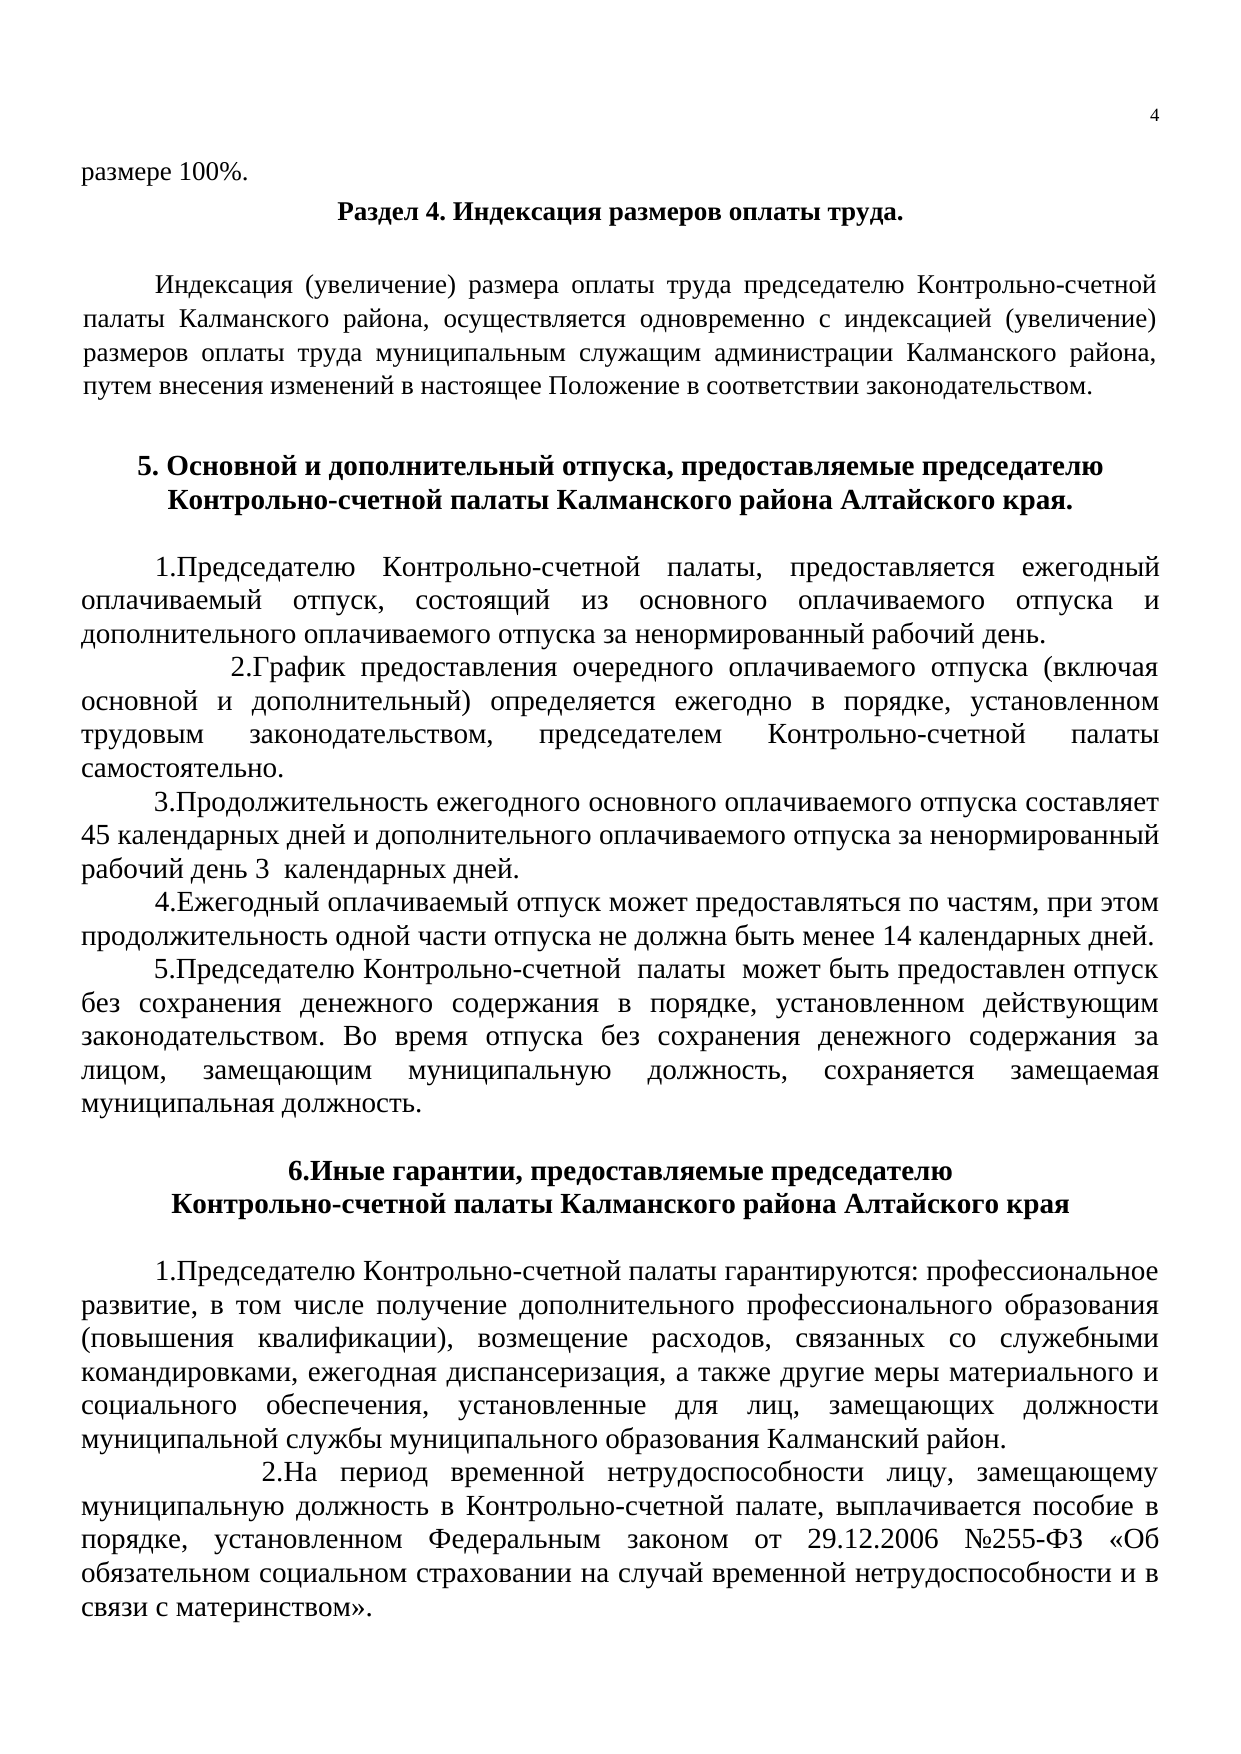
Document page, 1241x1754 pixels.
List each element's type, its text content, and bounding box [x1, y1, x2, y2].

text 6.Иные гарантии, предоставляемые председателю [81, 1153, 1160, 1186]
text Раздел 4. Индексация размеров оплаты труда. [81, 199, 1160, 226]
text 5.Председателю Контрольно-счетной палаты может быть предоставлен отпуск без сохранения денежного содержания в порядке, установленном действующим законодательством. Во время отпуска без сохранения денежного содержания за лицом, замещающим муниципальную должность, сохраняется замещаемая муниципальная должность. [81, 951, 1160, 1119]
text 3.Продолжительность ежегодного основного оплачиваемого отпуска составляет 45 календарных дней и дополнительного оплачиваемого отпуска за ненормированный рабочий день 3 календарных дней. [81, 784, 1160, 884]
text 4.Ежегодный оплачиваемый отпуск может предоставляться по частям, при этом продолжительность одной части отпуска не должна быть менее 14 календарных дней. [81, 884, 1160, 951]
text 5. Основной и дополнительный отпуска, предоставляемые председателю Контрольно-счетной палаты Калманского района Алтайского края. [81, 448, 1160, 515]
text 1.Председателю Контрольно-счетной палаты гарантируются: профессиональное развитие, в том числе получение дополнительного профессионального образования (повышения квалификации), возмещение расходов, связанных со служебными командировками, ежегодная диспансеризация, а также другие меры материального и социального обеспечения, установленные для лиц, замещающих должности муниципальной службы муниципального образования Калманский район. [81, 1253, 1160, 1454]
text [81, 154, 1158, 187]
text Индексация (увеличение) размера оплаты труда председателю Контрольно-счетной палаты Калманского района, осуществляется одновременно с индексацией (увеличение) размеров оплаты труда муниципальным служащим администрации Калманского района, путем внесения изменений в настоящее Положение в соответствии законодательством. [83, 267, 1158, 401]
text 1.Председателю Контрольно-счетной палаты, предоставляется ежегодный оплачиваемый отпуск, состоящий из основного оплачиваемого отпуска и дополнительного оплачиваемого отпуска за ненормированный рабочий день. [81, 549, 1160, 649]
text Контрольно-счетной палаты Калманского района Алтайского края [81, 1186, 1160, 1220]
text 2.На период временной нетрудоспособности лицу, замещающему муниципальную должность в Контрольно-счетной палате, выплачивается пособие в порядке, установленном Федеральным законом от 29.12.2006 №255-ФЗ «Об обязательном социальном страховании на случай временной нетрудоспособности и в связи с материнством». [81, 1454, 1160, 1622]
text 2.График предоставления очередного оплачиваемого отпуска (включая основной и дополнительный) определяется ежегодно в порядке, установленном трудовым законодательством, председателем Контрольно-счетной палаты самостоятельно. [81, 649, 1160, 784]
